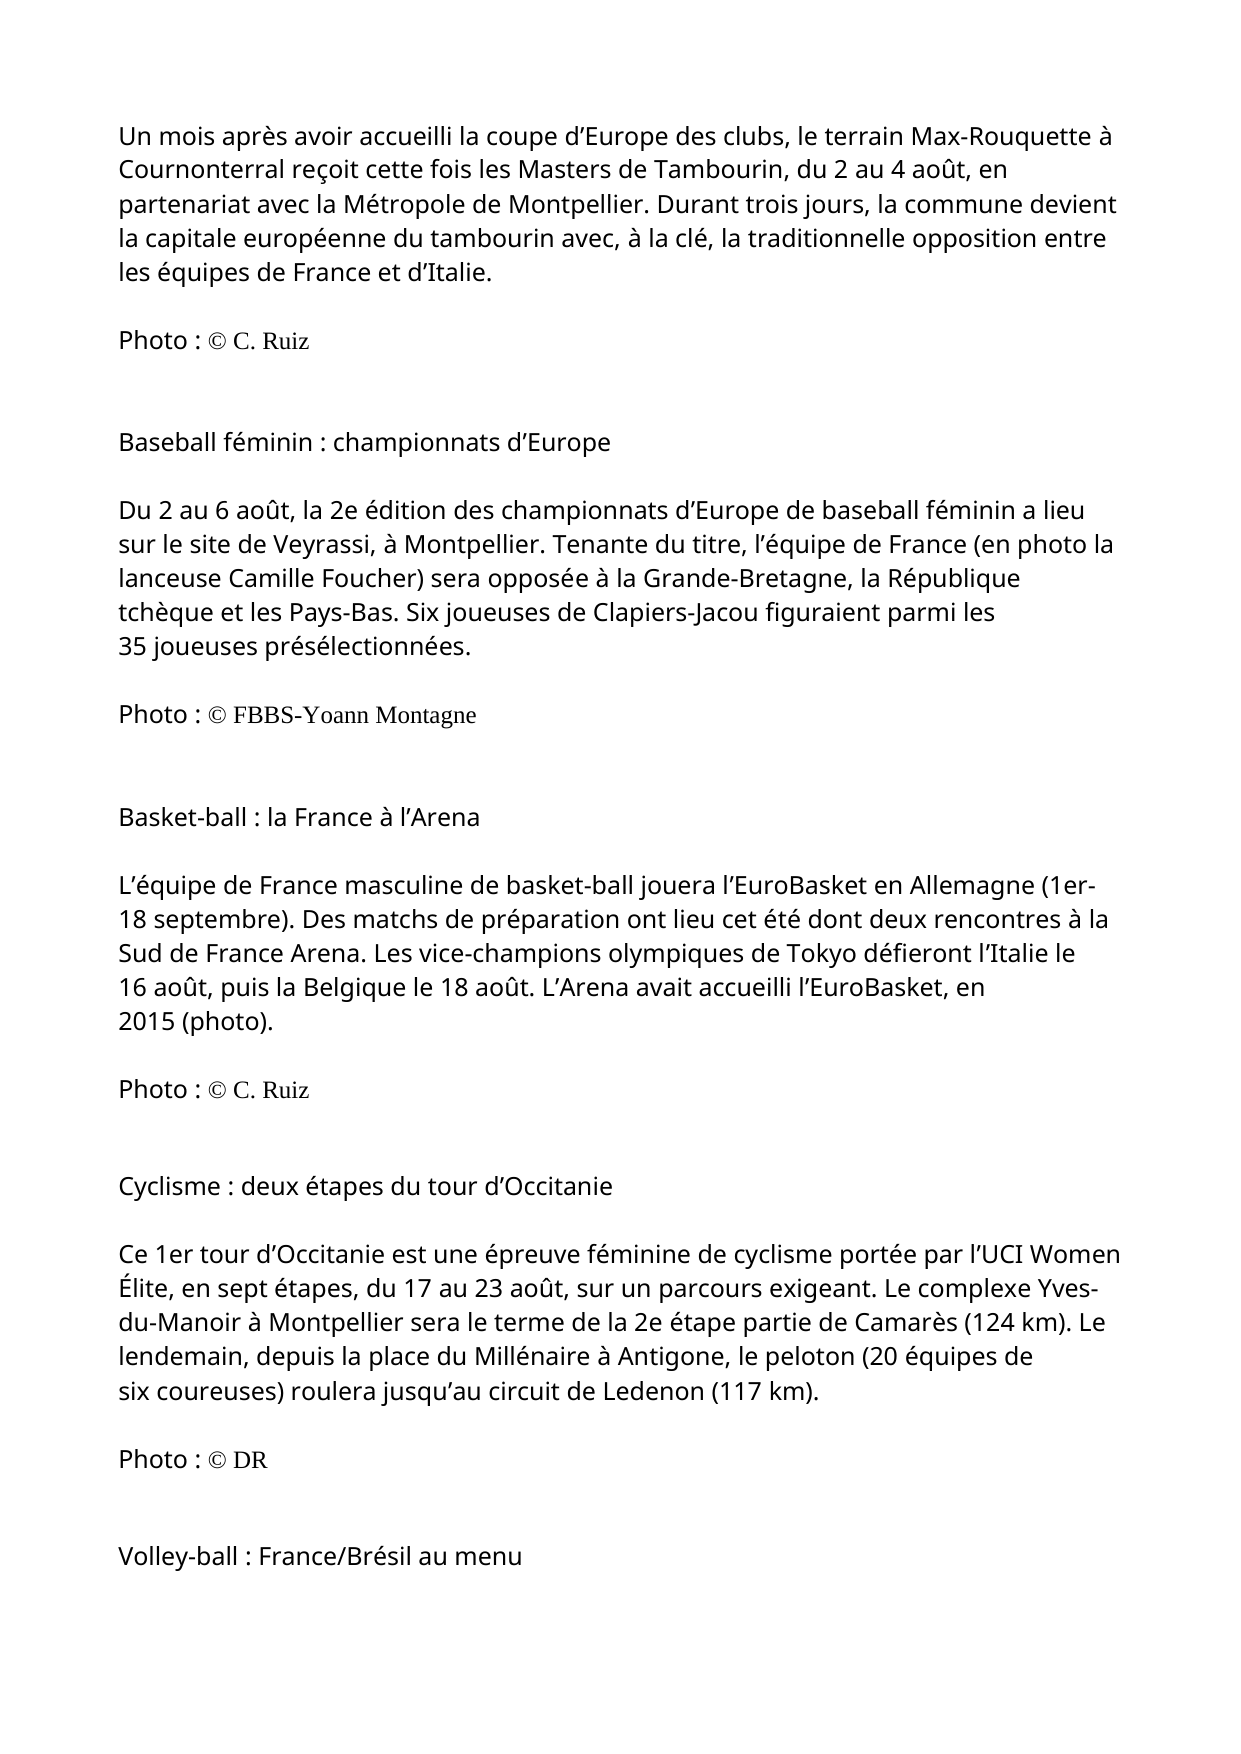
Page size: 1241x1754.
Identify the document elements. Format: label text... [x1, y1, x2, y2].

text Photo : © FBBS-Yoann Montagne [118, 697, 1122, 731]
text Volley-ball : France/Brésil au menu [118, 1538, 1122, 1572]
text L’équipe de France masculine de basket-ball jouera l’EuroBasket en Allemagne (1er-18 septembre). Des matchs de préparation ont lieu cet été dont deux rencontres à la Sud de France Arena. Les vice-champions olympiques de Tokyo défieront l’Italie le 16 août, puis la Belgique le 18 août. L’Arena avait accueilli l’EuroBasket, en 2015 (photo). [118, 867, 1122, 1038]
text Photo : © C. Ruiz [118, 322, 1122, 357]
text Photo : © DR [118, 1441, 1122, 1475]
text Du 2 au 6 août, la 2e édition des championnats d’Europe de baseball féminin a lieu sur le site de Veyrassi, à Montpellier. Tenante du titre, l’équipe de France (en photo la lanceuse Camille Foucher) sera opposée à la Grande-Bretagne, la République tchèque et les Pays-Bas. Six joueuses de Clapiers-Jacou figuraient parmi les 35 joueuses présélectionnées. [118, 493, 1122, 663]
text Photo : © C. Ruiz [118, 1072, 1122, 1106]
text Un mois après avoir accueilli la coupe d’Europe des clubs, le terrain Max-Rouquette à Cournonterral reçoit cette fois les Masters de Tambourin, du 2 au 4 août, en partenariat avec la Métropole de Montpellier. Durant trois jours, la commune devient la capitale européenne du tambourin avec, à la clé, la traditionnelle opposition entre les équipes de France et d’Italie. [118, 118, 1122, 288]
text Basket-ball : la France à l’Arena [118, 799, 1122, 833]
text Baseball féminin : championnats d’Europe [118, 425, 1122, 459]
text Ce 1er tour d’Occitanie est une épreuve féminine de cyclisme portée par l’UCI Women Élite, en sept étapes, du 17 au 23 août, sur un parcours exigeant. Le complexe Yves-du-Manoir à Montpellier sera le terme de la 2e étape partie de Camarès (124 km). Le lendemain, depuis la place du Millénaire à Antigone, le peloton (20 équipes de six coureuses) roulera jusqu’au circuit de Ledenon (117 km). [118, 1237, 1122, 1407]
text Cyclisme : deux étapes du tour d’Occitanie [118, 1169, 1122, 1203]
